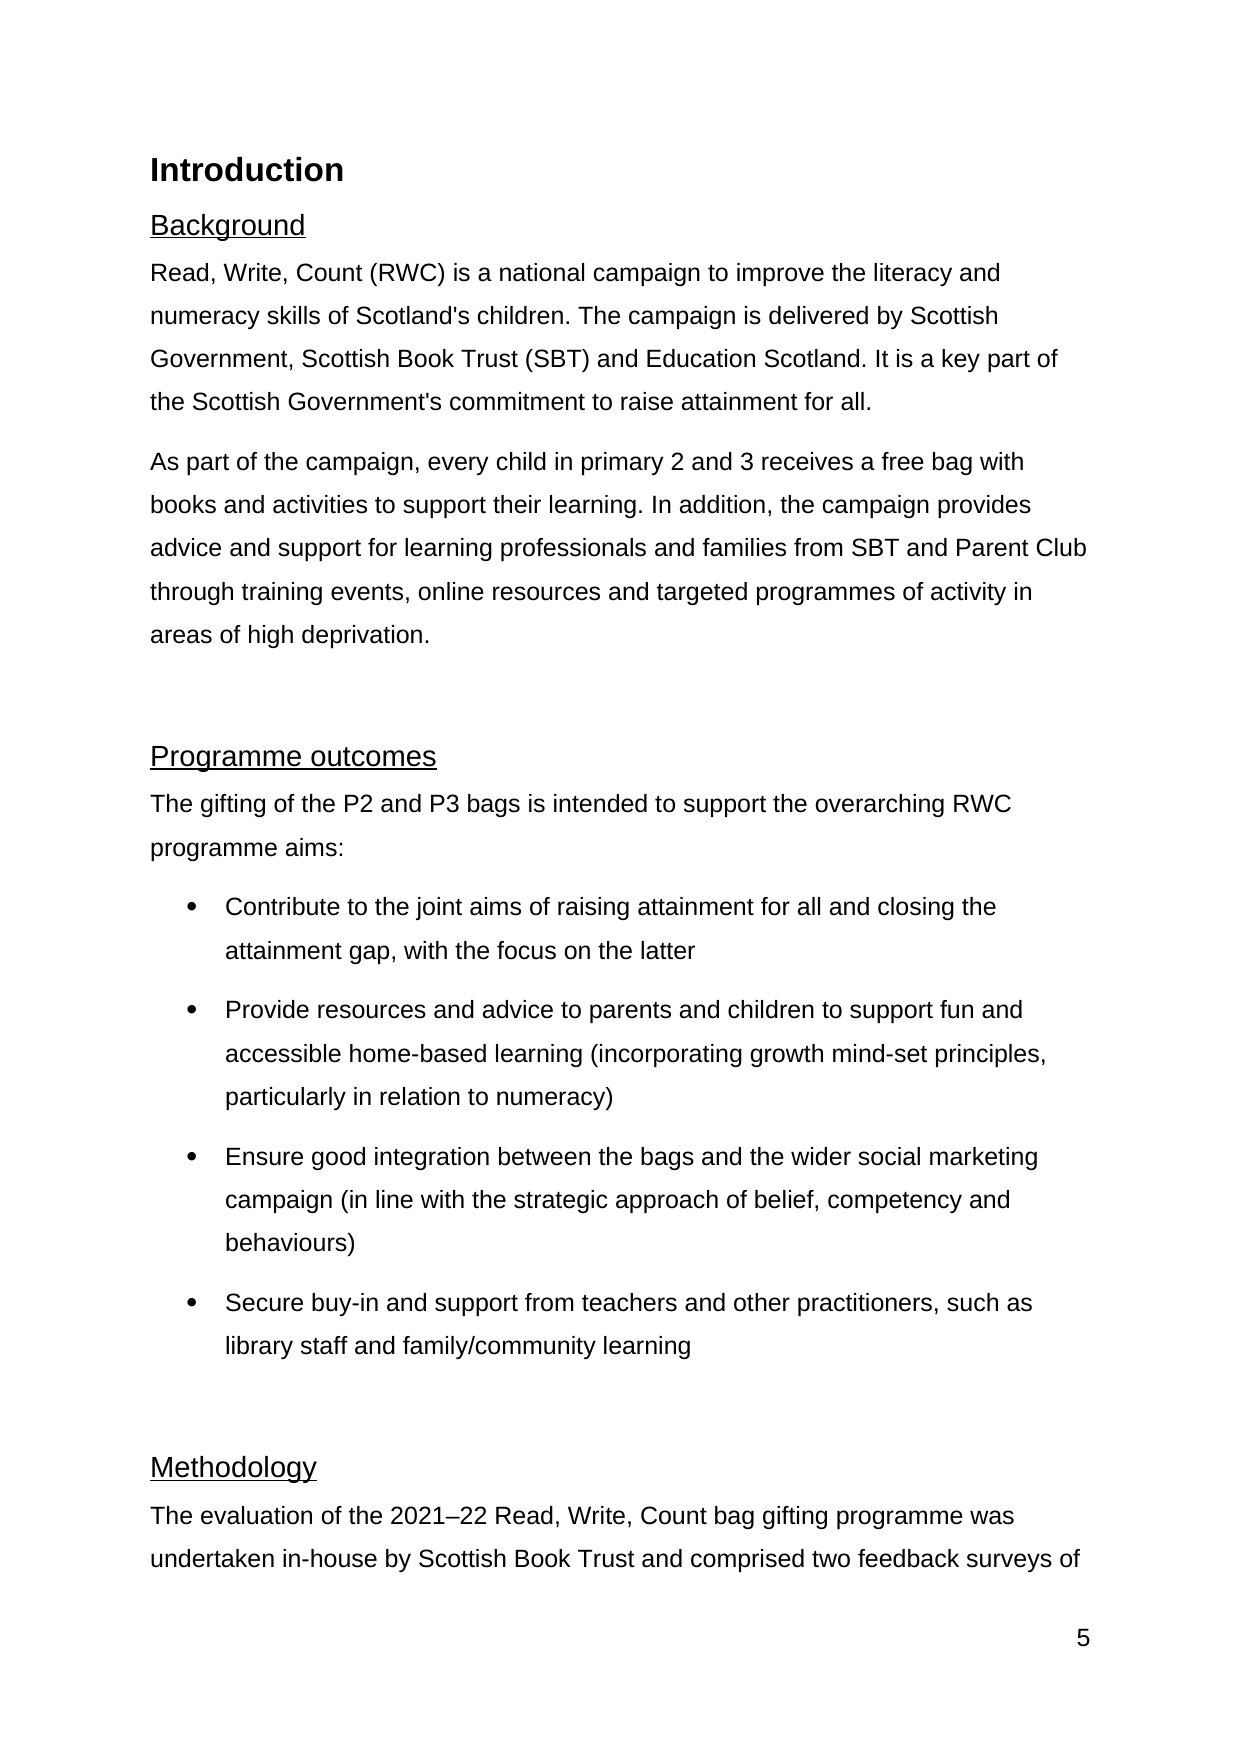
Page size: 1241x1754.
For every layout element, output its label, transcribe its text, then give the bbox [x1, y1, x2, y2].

list Provide resources and advice to parents and children to support fun and accessible home-based learning (incorporating growth mind-set principles, particularly in relation to numeracy) [187, 995, 1090, 1111]
text Read, Write, Count (RWC) is a national campaign to improve the literacy and numeracy skills of Scotland's children. The campaign is delivered by Scottish Government, Scottish Book Trust (SBT) and Education Scotland. It is a key part of the Scottish Government's commitment to raise attainment for all. [150, 258, 1090, 416]
text The gifting of the P2 and P3 bags is intended to support the overarching RWC programme aims: [150, 789, 1090, 861]
subtitle Methodology [150, 1451, 1090, 1484]
subtitle Programme outcomes [150, 739, 1090, 773]
text As part of the campaign, every child in primary 2 and 3 receives a free bag with books and activities to support their learning. In addition, the campaign provides advice and support for learning professionals and families from SBT and Parent Club through training events, online resources and targeted programmes of activity in areas of high deprivation. [150, 447, 1090, 648]
list Secure buy-in and support from teachers and other practitioners, such as library staff and family/community learning [187, 1288, 1090, 1360]
list Ensure good integration between the bags and the wider social marketing campaign (in line with the strategic approach of belief, competency and behaviours) [187, 1142, 1090, 1257]
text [150, 1501, 1090, 1573]
subtitle Background [150, 208, 1090, 241]
subtitle Introduction [150, 150, 1090, 188]
list Contribute to the joint aims of raising attainment for all and closing the attainment gap, with the focus on the latter [187, 892, 1090, 964]
